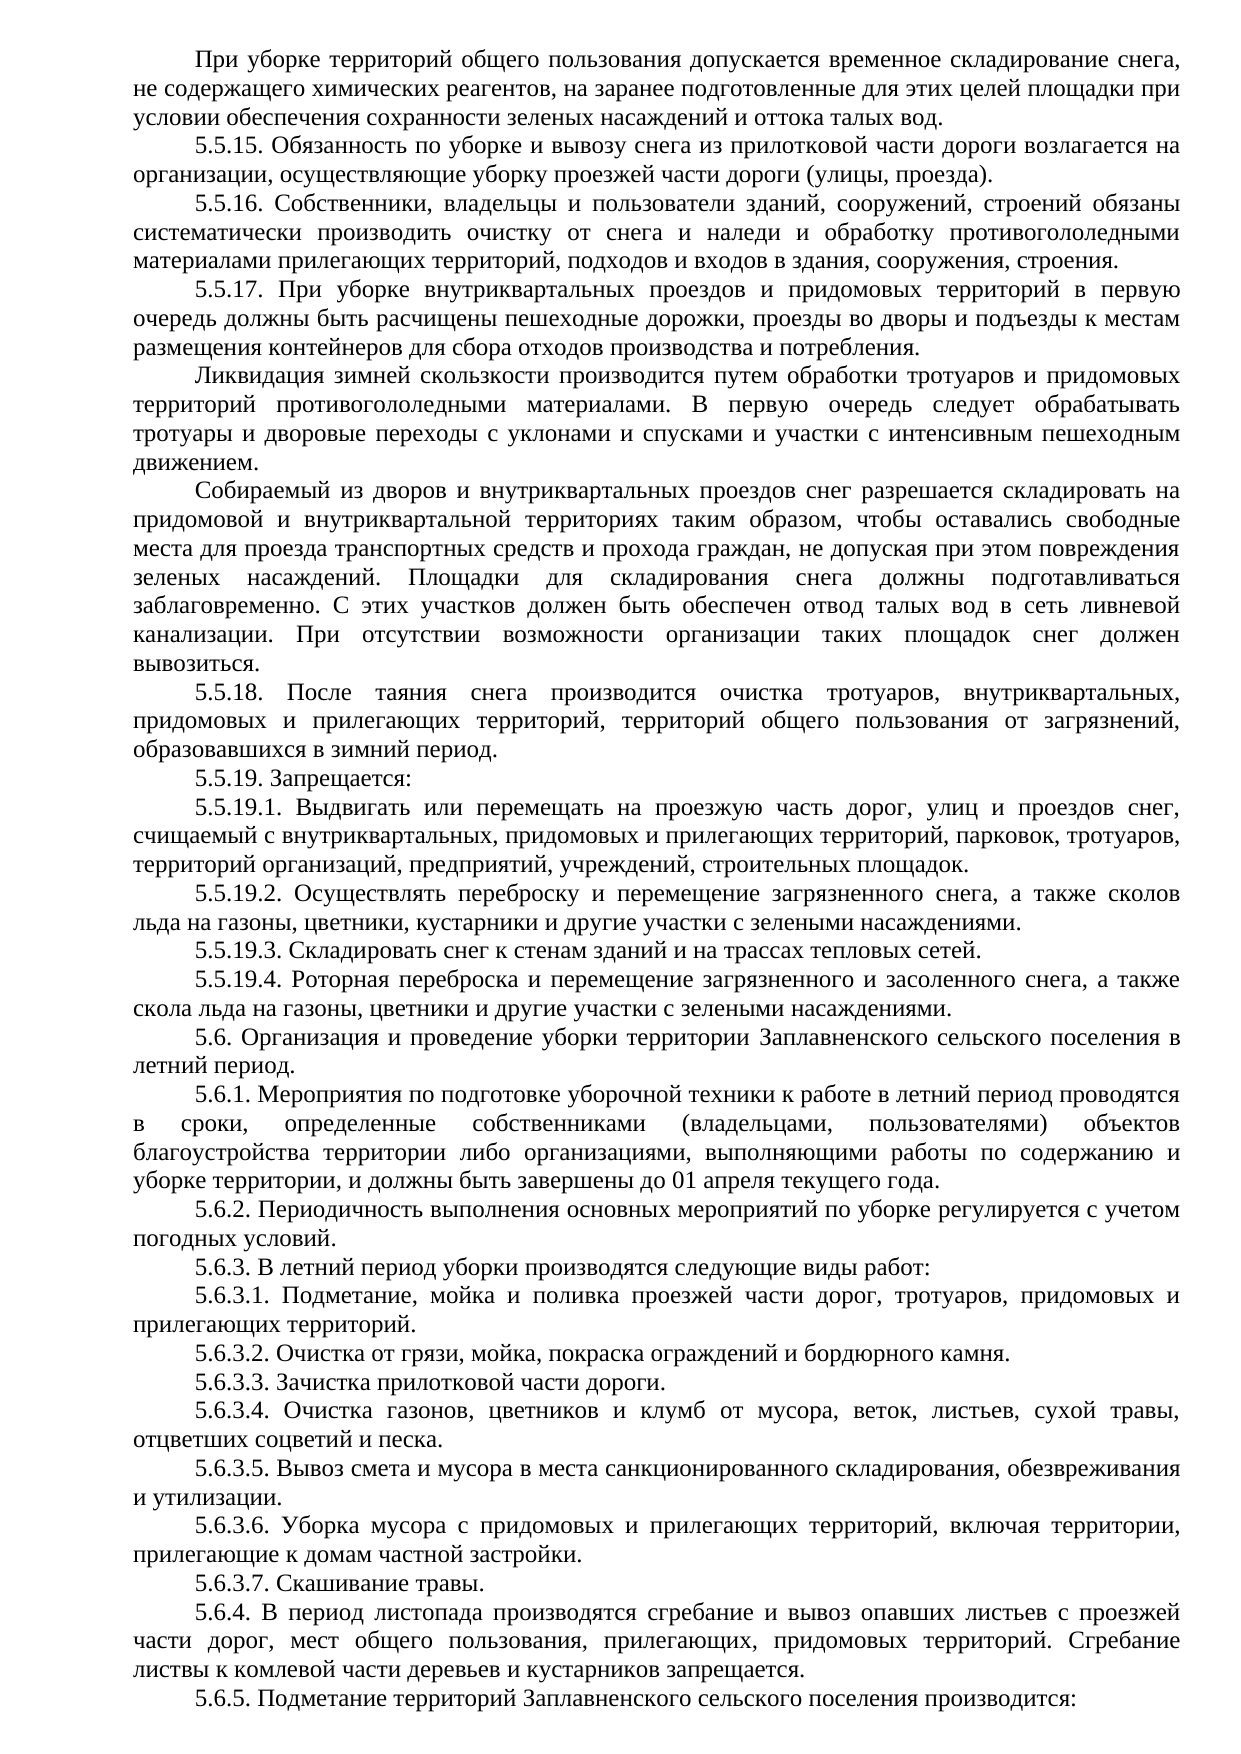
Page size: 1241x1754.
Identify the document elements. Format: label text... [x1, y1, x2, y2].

text 5.5.17. При уборке внутриквартальных проездов и придомовых территорий в первую очередь должны быть расчищены пешеходные дорожки, проезды во дворы и подъезды к местам размещения контейнеров для сбора отходов производства и потребления. [133, 274, 1181, 361]
text 5.5.18. После таяния снега производится очистка тротуаров, внутриквартальных, придомовых и прилегающих территорий, территорий общего пользования от загрязнений, образовавшихся в зимний период. [133, 677, 1181, 763]
text 5.5.19.2. Осуществлять переброску и перемещение загрязненного снега, а также сколов льда на газоны, цветники, кустарники и другие участки с зелеными насаждениями. [133, 878, 1181, 936]
text 5.6.2. Периодичность выполнения основных мероприятий по уборке регулируется с учетом погодных условий. [133, 1194, 1181, 1252]
text 5.5.19.4. Роторная переброска и перемещение загрязненного и засоленного снега, а также скола льда на газоны, цветники и другие участки с зелеными насаждениями. [133, 964, 1181, 1022]
text 5.6.3.2. Очистка от грязи, мойка, покраска ограждений и бордюрного камня. [133, 1338, 1181, 1367]
text 5.5.15. Обязанность по уборке и вывозу снега из прилотковой части дороги возлагается на организации, осуществляющие уборку проезжей части дороги (улицы, проезда). [133, 131, 1181, 188]
text 5.6.3. В летний период уборки производятся следующие виды работ: [133, 1252, 1181, 1281]
text 5.5.19.3. Складировать снег к стенам зданий и на трассах тепловых сетей. [133, 936, 1181, 964]
text 5.6.3.6. Уборка мусора с придомовых и прилегающих территорий, включая территории, прилегающие к домам частной застройки. [133, 1511, 1181, 1568]
text 5.6.3.1. Подметание, мойка и поливка проезжей части дорог, тротуаров, придомовых и прилегающих территорий. [133, 1281, 1181, 1338]
text Собираемый из дворов и внутриквартальных проездов снег разрешается складировать на придомовой и внутриквартальной территориях таким образом, чтобы оставались свободные места для проезда транспортных средств и прохода граждан, не допуская при этом повреждения зеленых насаждений. Площадки для складирования снега должны подготавливаться заблаговременно. С этих участков должен быть обеспечен отвод талых вод в сеть ливневой канализации. При отсутствии возможности организации таких площадок снег должен вывозиться. [133, 476, 1181, 677]
text 5.6.3.3. Зачистка прилотковой части дороги. [133, 1367, 1181, 1396]
text 5.6.5. Подметание территорий Заплавненского сельского поселения производится: [133, 1683, 1181, 1712]
text 5.6.3.5. Вывоз смета и мусора в места санкционированного складирования, обезвреживания и утилизации. [133, 1453, 1181, 1511]
text 5.6.1. Мероприятия по подготовке уборочной техники к работе в летний период проводятся в сроки, определенные собственниками (владельцами, пользователями) объектов благоустройства территории либо организациями, выполняющими работы по содержанию и уборке территории, и должны быть завершены до 01 апреля текущего года. [133, 1079, 1181, 1194]
text 5.6.3.7. Скашивание травы. [133, 1568, 1181, 1597]
text 5.6.3.4. Очистка газонов, цветников и клумб от мусора, веток, листьев, сухой травы, отцветших соцветий и песка. [133, 1396, 1181, 1453]
text 5.5.19. Запрещается: [133, 763, 1181, 792]
text При уборке территорий общего пользования допускается временное складирование снега, не содержащего химических реагентов, на заранее подготовленные для этих целей площадки при условии обеспечения сохранности зеленых насаждений и оттока талых вод. [133, 44, 1181, 131]
text 5.5.19.1. Выдвигать или перемещать на проезжую часть дорог, улиц и проездов снег, счищаемый с внутриквартальных, придомовых и прилегающих территорий, парковок, тротуаров, территорий организаций, предприятий, учреждений, строительных площадок. [133, 792, 1181, 878]
text 5.6.4. В период листопада производятся сгребание и вывоз опавших листьев с проезжей части дорог, мест общего пользования, прилегающих, придомовых территорий. Сгребание листвы к комлевой части деревьев и кустарников запрещается. [133, 1597, 1181, 1683]
text 5.6. Организация и проведение уборки территории Заплавненского сельского поселения в летний период. [133, 1022, 1181, 1079]
text 5.5.16. Собственники, владельцы и пользователи зданий, сооружений, строений обязаны систематически производить очистку от снега и наледи и обработку противогололедными материалами прилегающих территорий, подходов и входов в здания, сооружения, строения. [133, 188, 1181, 274]
text Ликвидация зимней скользкости производится путем обработки тротуаров и придомовых территорий противогололедными материалами. В первую очередь следует обрабатывать тротуары и дворовые переходы с уклонами и спусками и участки с интенсивным пешеходным движением. [133, 361, 1181, 476]
